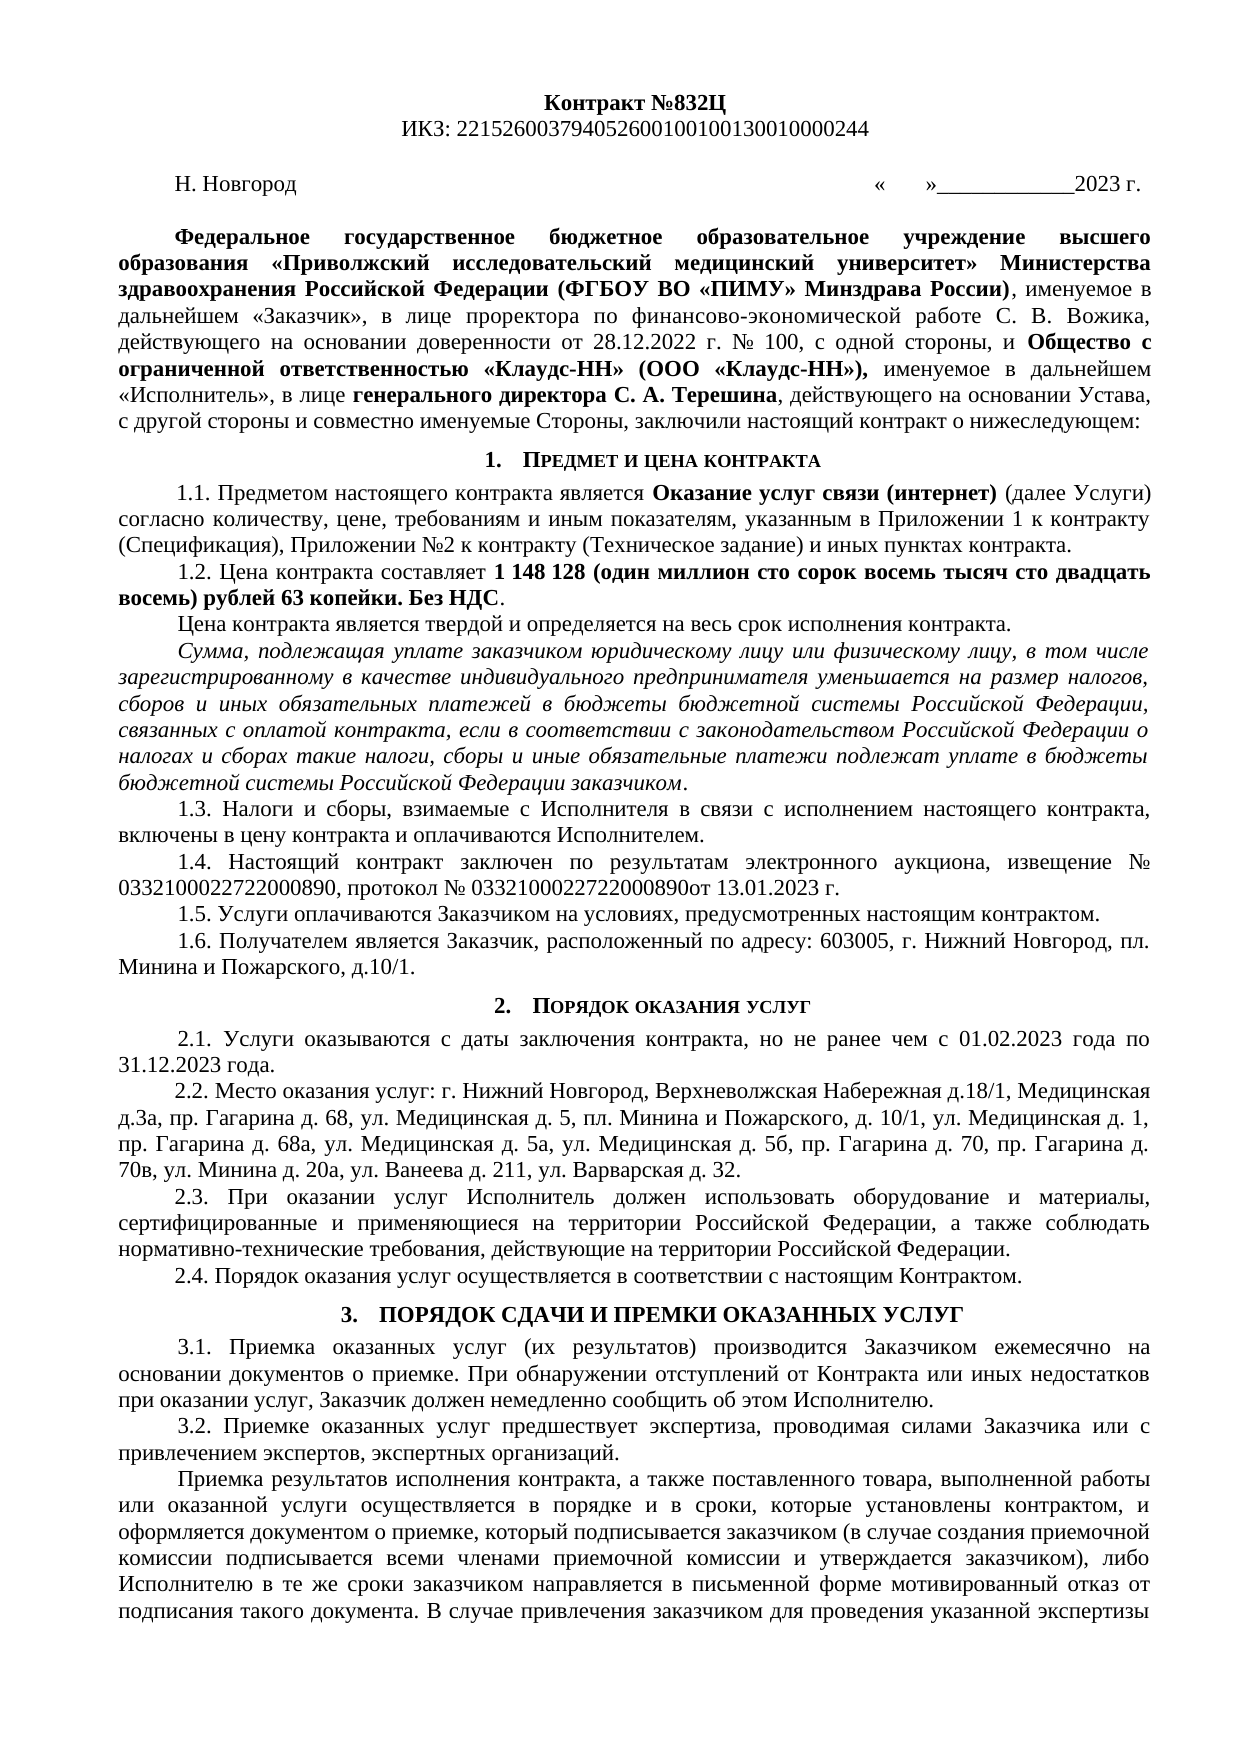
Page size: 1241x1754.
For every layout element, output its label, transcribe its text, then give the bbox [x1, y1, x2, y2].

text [118, 1465, 1152, 1623]
text 2.4. Порядок оказания услуг осуществляется в соответствии с настоящим Контрактом. [118, 1262, 1152, 1288]
text 1.5. Услуги оплачиваются Заказчиком на условиях, предусмотренных настоящим контрактом. [118, 900, 1152, 927]
text 2.3. При оказании услуг Исполнитель должен использовать оборудование и материалы, сертифицированные и применяющиеся на территории Российской Федерации, а также соблюдать нормативно-технические требования, действующие на территории Российской Федерации. [118, 1183, 1152, 1262]
text Контракт №832Ц [118, 89, 1152, 115]
text Цена контракта является твердой и определяется на весь срок исполнения контракта. [118, 611, 1152, 637]
text Сумма, подлежащая уплате заказчиком юридическому лицу или физическому лицу, в том числе зарегистрированному в качестве индивидуального предпринимателя уменьшается на размер налогов, сборов и иных обязательных платежей в бюджеты бюджетной системы Российской Федерации, связанных с оплатой контракта, если в соответствии с законодательством Российской Федерации о налогах и сборах такие налоги, сборы и иные обязательные платежи подлежат уплате в бюджеты бюджетной системы Российской Федерации заказчиком. [118, 637, 1152, 795]
subtitle Предмет и цена контракта [118, 446, 1152, 472]
text 1.6. Получателем является Заказчик, расположенный по адресу: 603005, г. Нижний Новгород, пл. Минина и Пожарского, д.10/1. [118, 927, 1152, 979]
text 3.1. Приемка оказанных услуг (их результатов) производится Заказчиком ежемесячно на основании документов о приемке. При обнаружении отступлений от Контракта или иных недостатков при оказании услуг, Заказчик должен немедленно сообщить об этом Исполнителю. [118, 1333, 1152, 1412]
text Н. Новгород « »____________2023 г. [118, 170, 1152, 196]
text ИКЗ: 221526003794052600100100130010000244 [118, 115, 1152, 141]
text 2.1. Услуги оказываются с даты заключения контракта, но не ранее чем с 01.02.2023 года по 31.12.2023 года. [118, 1024, 1152, 1077]
subtitle ПОРЯДОК СДАЧИ И ПРЕМКИ ОКАЗАННЫХ УСЛУГ [118, 1301, 1152, 1327]
text Федеральное государственное бюджетное образовательное учреждение высшего образования «Приволжский исследовательский медицинский университет» Министерства здравоохранения Российской Федерации (ФГБОУ ВО «ПИМУ» Минздрава России), именуемое в дальнейшем «Заказчик», в лице проректора по финансово-экономической работе С. В. Вожика, действующего на основании доверенности от 28.12.2022 г. № 100, с одной стороны, и Общество с ограниченной ответственностью «Клаудс-НН» (ООО «Клаудс-НН»), именуемое в дальнейшем «Исполнитель», в лице генерального директора С. А. Терешина, действующего на основании Устава, с другой стороны и совместно именуемые Стороны, заключили настоящий контракт о нижеследующем: [118, 223, 1152, 434]
text 1.2. Цена контракта составляет 1 148 128 (один миллион сто сорок восемь тысяч сто двадцать восемь) рублей 63 копейки. Без НДС. [118, 558, 1152, 611]
text 1.3. Налоги и сборы, взимаемые с Исполнителя в связи с исполнением настоящего контракта, включены в цену контракта и оплачиваются Исполнителем. [118, 795, 1152, 848]
text 1.4. Настоящий контракт заключен по результатам электронного аукциона, извещение № 0332100022722000890, протокол № 0332100022722000890от 13.01.2023 г. [118, 848, 1152, 900]
text 2.2. Место оказания услуг: г. Нижний Новгород, Верхневолжская Набережная д.18/1, Медицинская д.3а, пр. Гагарина д. 68, ул. Медицинская д. 5, пл. Минина и Пожарского, д. 10/1, ул. Медицинская д. 1, пр. Гагарина д. 68а, ул. Медицинская д. 5а, ул. Медицинская д. 5б, пр. Гагарина д. 70, пр. Гагарина д. 70в, ул. Минина д. 20а, ул. Ванеева д. 211, ул. Варварская д. 32. [118, 1077, 1152, 1183]
subtitle Порядок оказания услуг [118, 992, 1152, 1018]
text 1.1. Предметом настоящего контракта является Оказание услуг связи (интернет) (далее Услуги) согласно количеству, цене, требованиям и иным показателям, указанным в Приложении 1 к контракту (Спецификация), Приложении №2 к контракту (Техническое задание) и иных пунктах контракта. [118, 479, 1152, 558]
text 3.2. Приемке оказанных услуг предшествует экспертиза, проводимая силами Заказчика или с привлечением экспертов, экспертных организаций. [118, 1412, 1152, 1465]
